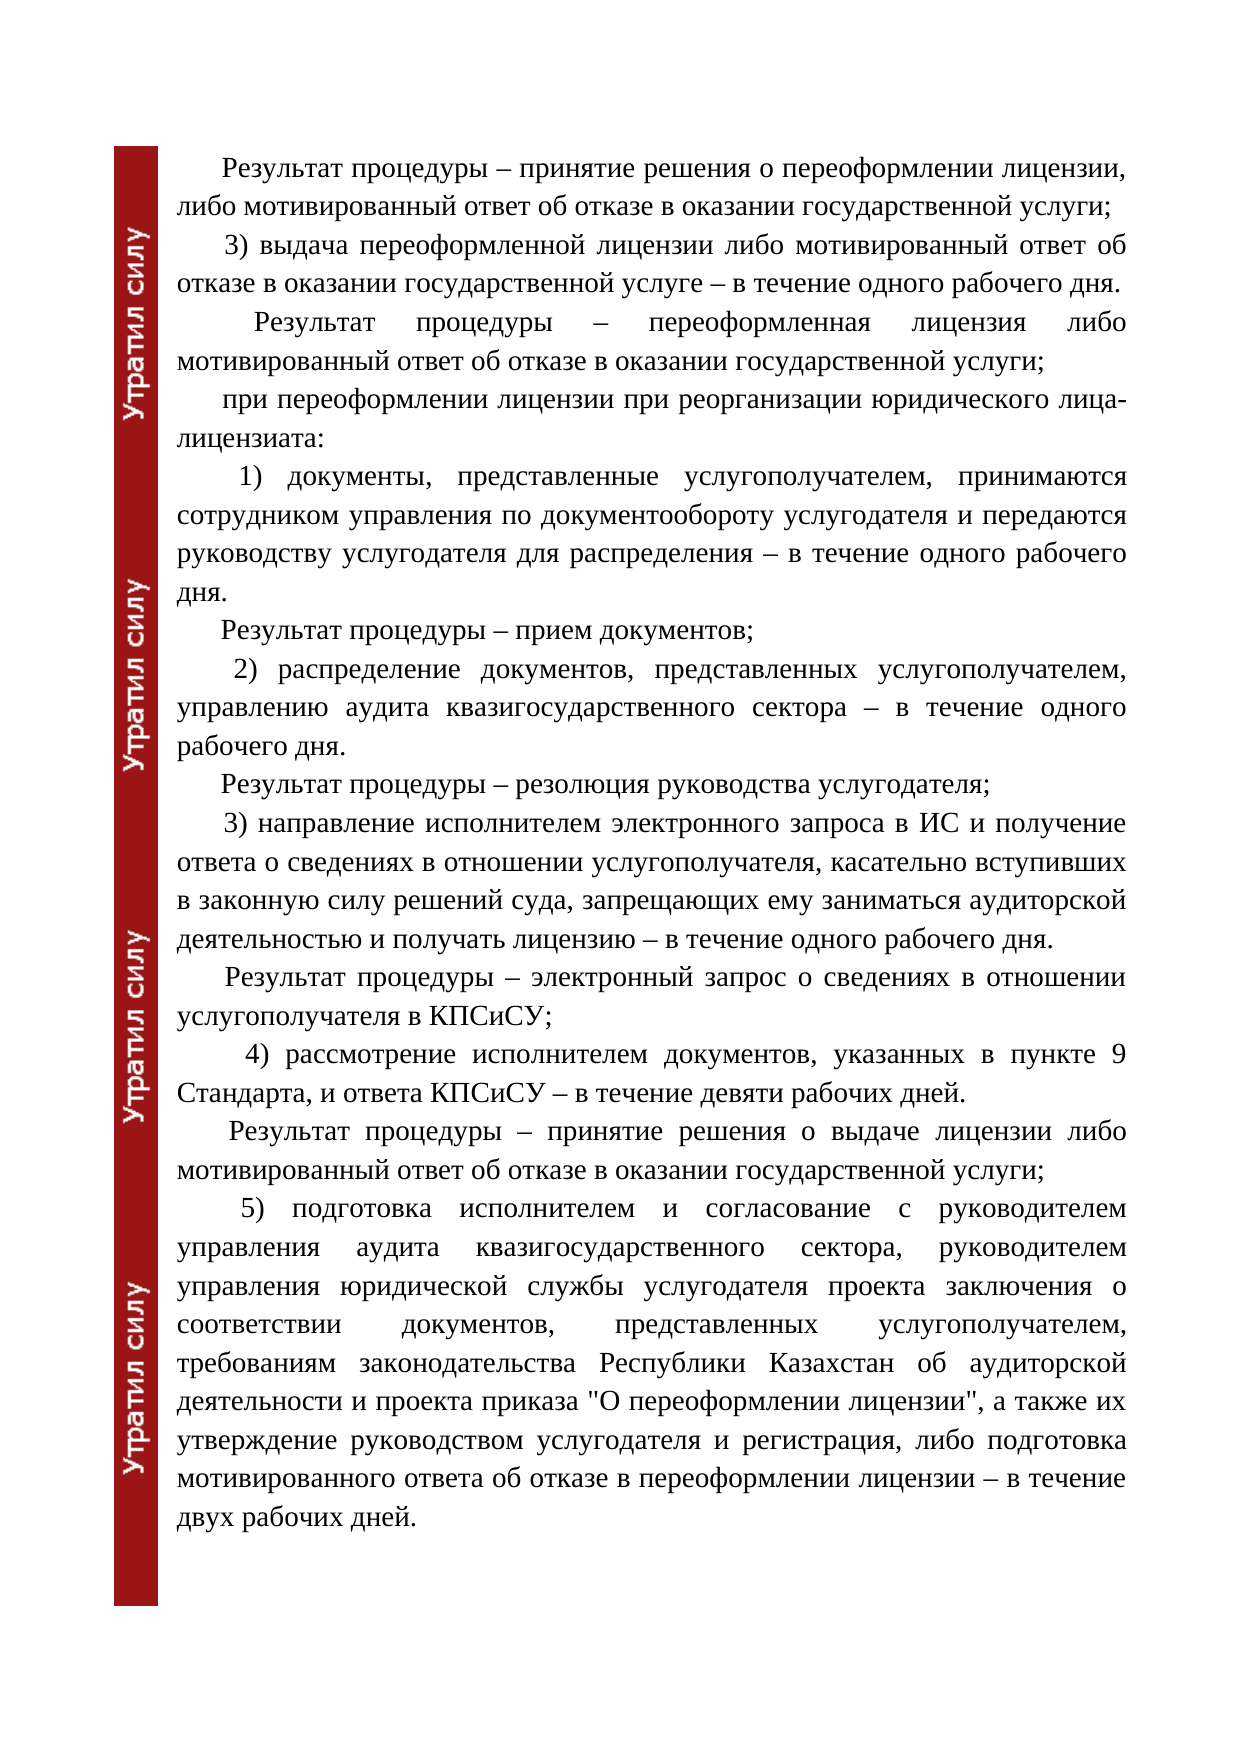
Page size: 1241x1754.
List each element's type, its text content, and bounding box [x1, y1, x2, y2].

picture [114, 1031, 158, 1036]
picture [114, 376, 158, 381]
text Результат процедуры – принятие решения о выдаче лицензии либо мотивированный ответ об отказе в оказании государственной услуги; [112, 1113, 1128, 1186]
text Результат процедуры – принятие решения о переоформлении лицензии, либо мотивированный ответ об отказе в оказании государственной услуги; [112, 150, 1128, 222]
picture [114, 762, 158, 767]
text 3) направление исполнителем электронного запроса в ИС и получение ответа о сведениях в отношении услугополучателя, касательно вступивших в законную силу решений суда, запрещающих ему заниматься аудиторской деятельностью и получать лицензию – в течение одного рабочего дня. [112, 805, 1128, 954]
picture [114, 453, 158, 458]
text 2) распределение документов, представленных услугополучателем, управлению аудита квазигосударственного сектора – в течение одного рабочего дня. [112, 651, 1128, 762]
picture [114, 146, 158, 150]
picture [114, 607, 158, 612]
picture [114, 222, 158, 227]
picture [114, 800, 158, 805]
text Результат процедуры – переоформленная лицензия либо мотивированный ответ об отказе в оказании государственной услуги; [112, 304, 1128, 376]
text Результат процедуры – резолюция руководства услугодателя; [112, 767, 1128, 800]
picture [114, 299, 158, 304]
picture [114, 646, 158, 651]
picture [114, 1532, 158, 1606]
picture [114, 954, 158, 959]
text Результат процедуры – прием документов; [112, 612, 1128, 646]
picture [114, 1186, 158, 1191]
text при переоформлении лицензии при реорганизации юридического лица-лицензиата: [112, 381, 1128, 453]
text 4) рассмотрение исполнителем документов, указанных в пункте 9 Стандарта, и ответа КПСиСУ – в течение девяти рабочих дней. [112, 1036, 1128, 1108]
picture [114, 1108, 158, 1113]
text Результат процедуры – электронный запрос о сведениях в отношении услугополучателя в КПСиСУ; [112, 959, 1128, 1031]
text 1) документы, представленные услугополучателем, принимаются сотрудником управления по документообороту услугодателя и передаются руководству услугодателя для распределения – в течение одного рабочего дня. [112, 458, 1128, 607]
text 5) подготовка исполнителем и согласование с руководителем управления аудита квазигосударственного сектора, руководителем управления юридической службы услугодателя проекта заключения о соответствии документов, представленных услугополучателем, требованиям законодательства Республики Казахстан об аудиторской деятельности и проекта приказа "О переоформлении лицензии", а также их утверждение руководством услугодателя и регистрация, либо подготовка мотивированного ответа об отказе в переоформлении лицензии – в течение двух рабочих дней. [112, 1191, 1128, 1532]
text 3) выдача переоформленной лицензии либо мотивированный ответ об отказе в оказании государственной услуге – в течение одного рабочего дня. [112, 227, 1128, 299]
